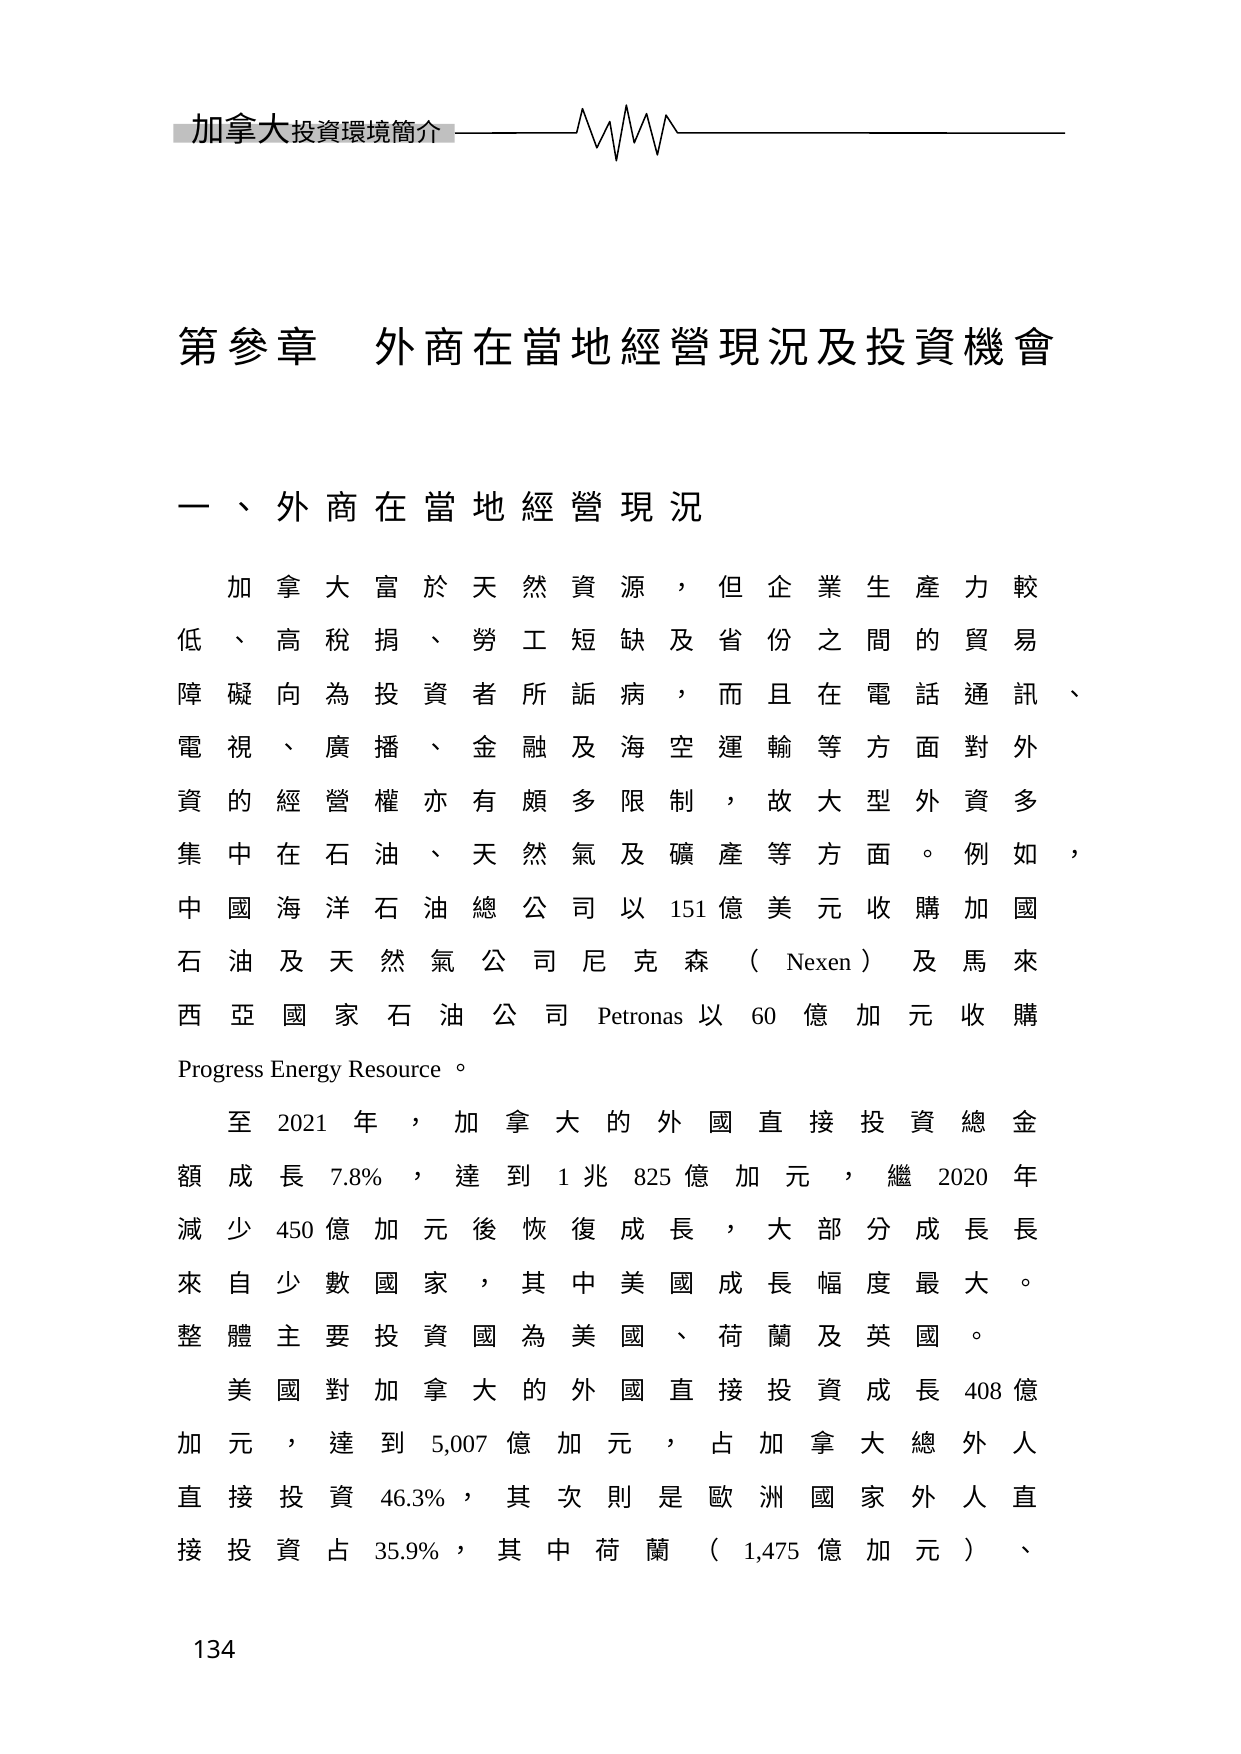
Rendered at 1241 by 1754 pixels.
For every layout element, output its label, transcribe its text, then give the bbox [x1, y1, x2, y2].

text 加拿大富於天然資源，但企業生產力較低、高稅捐、勞工短缺及省份之間的貿易障礙向為投資者所詬病，而且在電話通訊、電視、廣播、金融及海空運輸等方面對外資的經營權亦有頗多限制，故大型外資多集中在石油、天然氣及礦產等方面。例如，中國海洋石油總公司以151億美元收購加國石油及天然氣公司尼克森（Nexen）及馬來西亞國家石油公司Petronas以60億加元收購Progress Energy Resource。 [178, 558, 1063, 1094]
text 第參章 外商在當地經營現況及投資機會 [178, 291, 1063, 398]
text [178, 1362, 1063, 1576]
text 至2021年，加拿大的外國直接投資總金額成長7.8%，達到1兆825億加元，繼2020年減少450億加元後恢復成長，大部分成長長來自少數國家，其中美國成長幅度最大。整體主要投資國為美國、荷蘭及英國。 [178, 1094, 1063, 1362]
text 一、外商在當地經營現況 [178, 478, 1063, 532]
